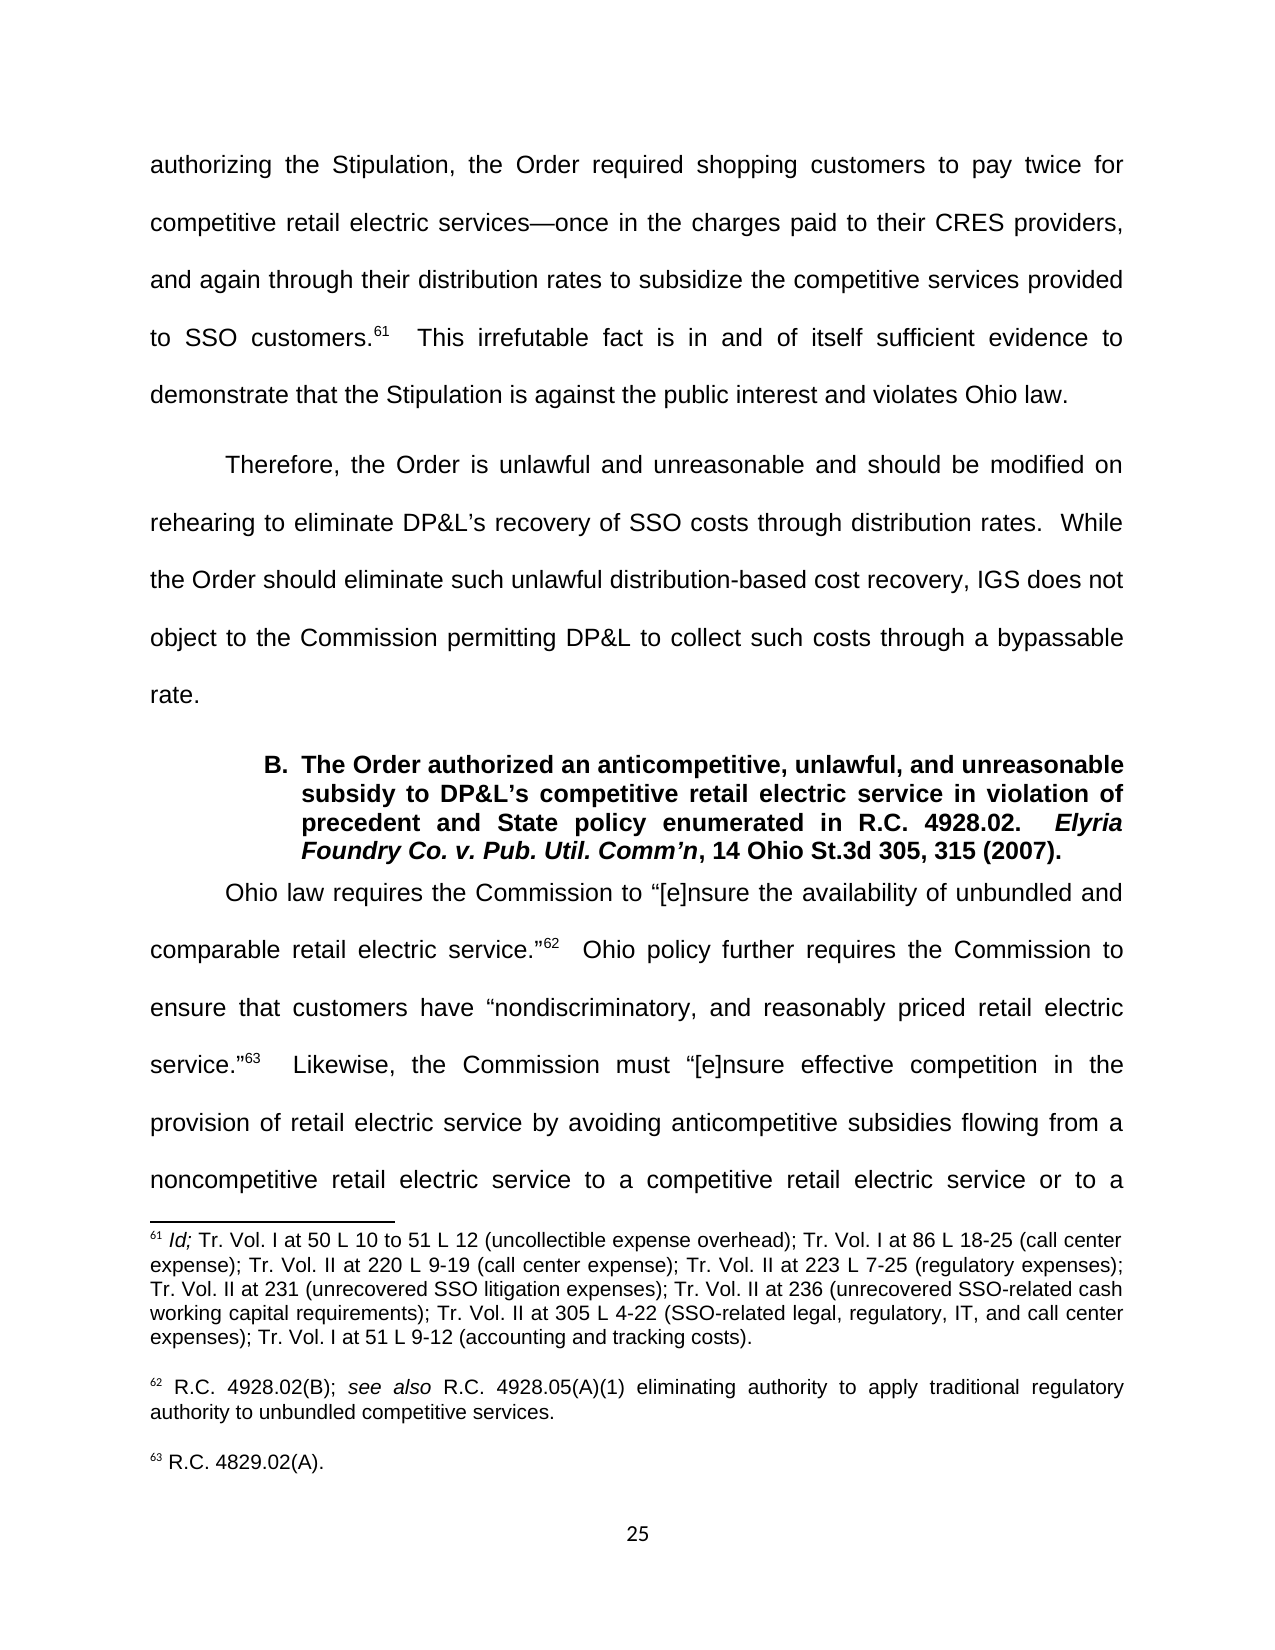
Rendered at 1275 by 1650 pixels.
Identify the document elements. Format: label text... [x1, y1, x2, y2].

text The Order attempts to gloss over its unlawful authorization of SSO cost recovery, claiming that IGS has failed to offer evidence that the Stipulation benefits the public interest (Order at 39) and that IGS has failed to offer evidence that the Stipulation violates a regulatory policy or principle (Order at 41). These statements are contrary to the record and briefs, which reflects that the Stipulation permitted DP&L to collect cost related to competitive retail electric service through distribution rates. Thus, in authorizing the Stipulation, the Order required shopping customers to pay twice for competitive retail electric services—once in the charges paid to their CRES providers, and again through their distribution rates to subsidize the competitive services provided to SSO customers. This irrefutable fact is in and of itself sufficient evidence to demonstrate that the Stipulation is against the public interest and violates Ohio law. [150, 150, 1125, 409]
text Therefore, the Order is unlawful and unreasonable and should be modified on rehearing to eliminate DP&L’s recovery of SSO costs through distribution rates. While the Order should eliminate such unlawful distribution-based cost recovery, IGS does not object to the Commission permitting DP&L to collect such costs through a bypassable rate. [150, 450, 1125, 709]
list The Order authorized an anticompetitive, unlawful, and unreasonable subsidy to DP&L’s competitive retail electric service in violation of precedent and State policy enumerated in R.C. 4928.02. Elyria Foundry Co. v. Pub. Util. Comm’n, 14 Ohio St.3d 305, 315 (2007). [263, 750, 1125, 865]
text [150, 877, 1125, 1194]
